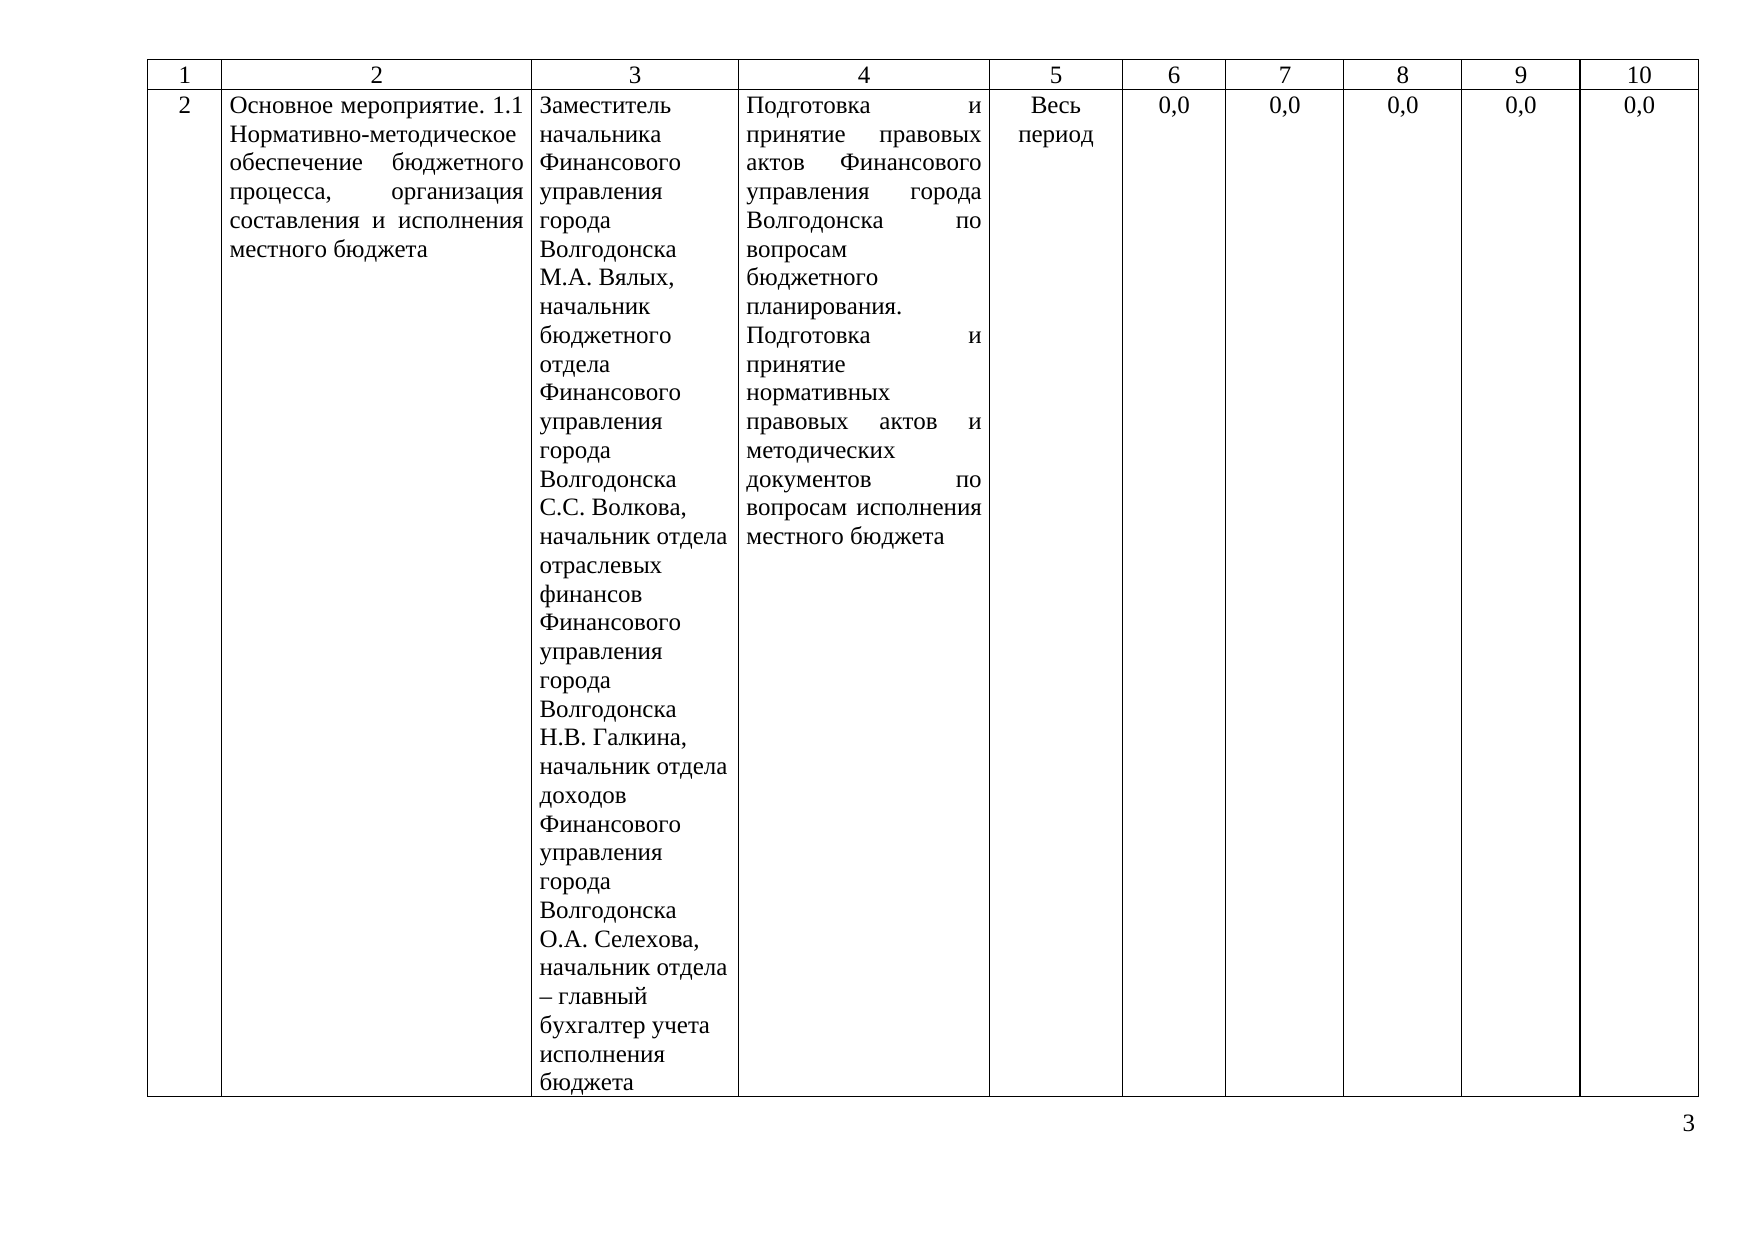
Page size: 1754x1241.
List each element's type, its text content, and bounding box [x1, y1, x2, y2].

table_header 5 [990, 60, 1122, 89]
table_cell 2 [148, 90, 221, 1096]
table_cell 0,0 [1226, 90, 1343, 1096]
table_header 8 [1344, 60, 1461, 89]
table_header 6 [1123, 60, 1225, 89]
table_header 9 [1462, 60, 1579, 89]
table_header 2 [222, 60, 531, 89]
table_header 1 [148, 60, 221, 89]
table_header 4 [739, 60, 989, 89]
table_header 7 [1226, 60, 1343, 89]
table_cell 0,0 [1581, 90, 1698, 1096]
table_header 10 [1581, 60, 1698, 89]
table_cell Весь период [990, 90, 1122, 1096]
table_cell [739, 90, 989, 1096]
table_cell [532, 90, 738, 1096]
table_cell 0,0 [1123, 90, 1225, 1096]
table_header 3 [532, 60, 738, 89]
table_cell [222, 90, 531, 1096]
table_cell 0,0 [1462, 90, 1579, 1096]
table_cell 0,0 [1344, 90, 1461, 1096]
